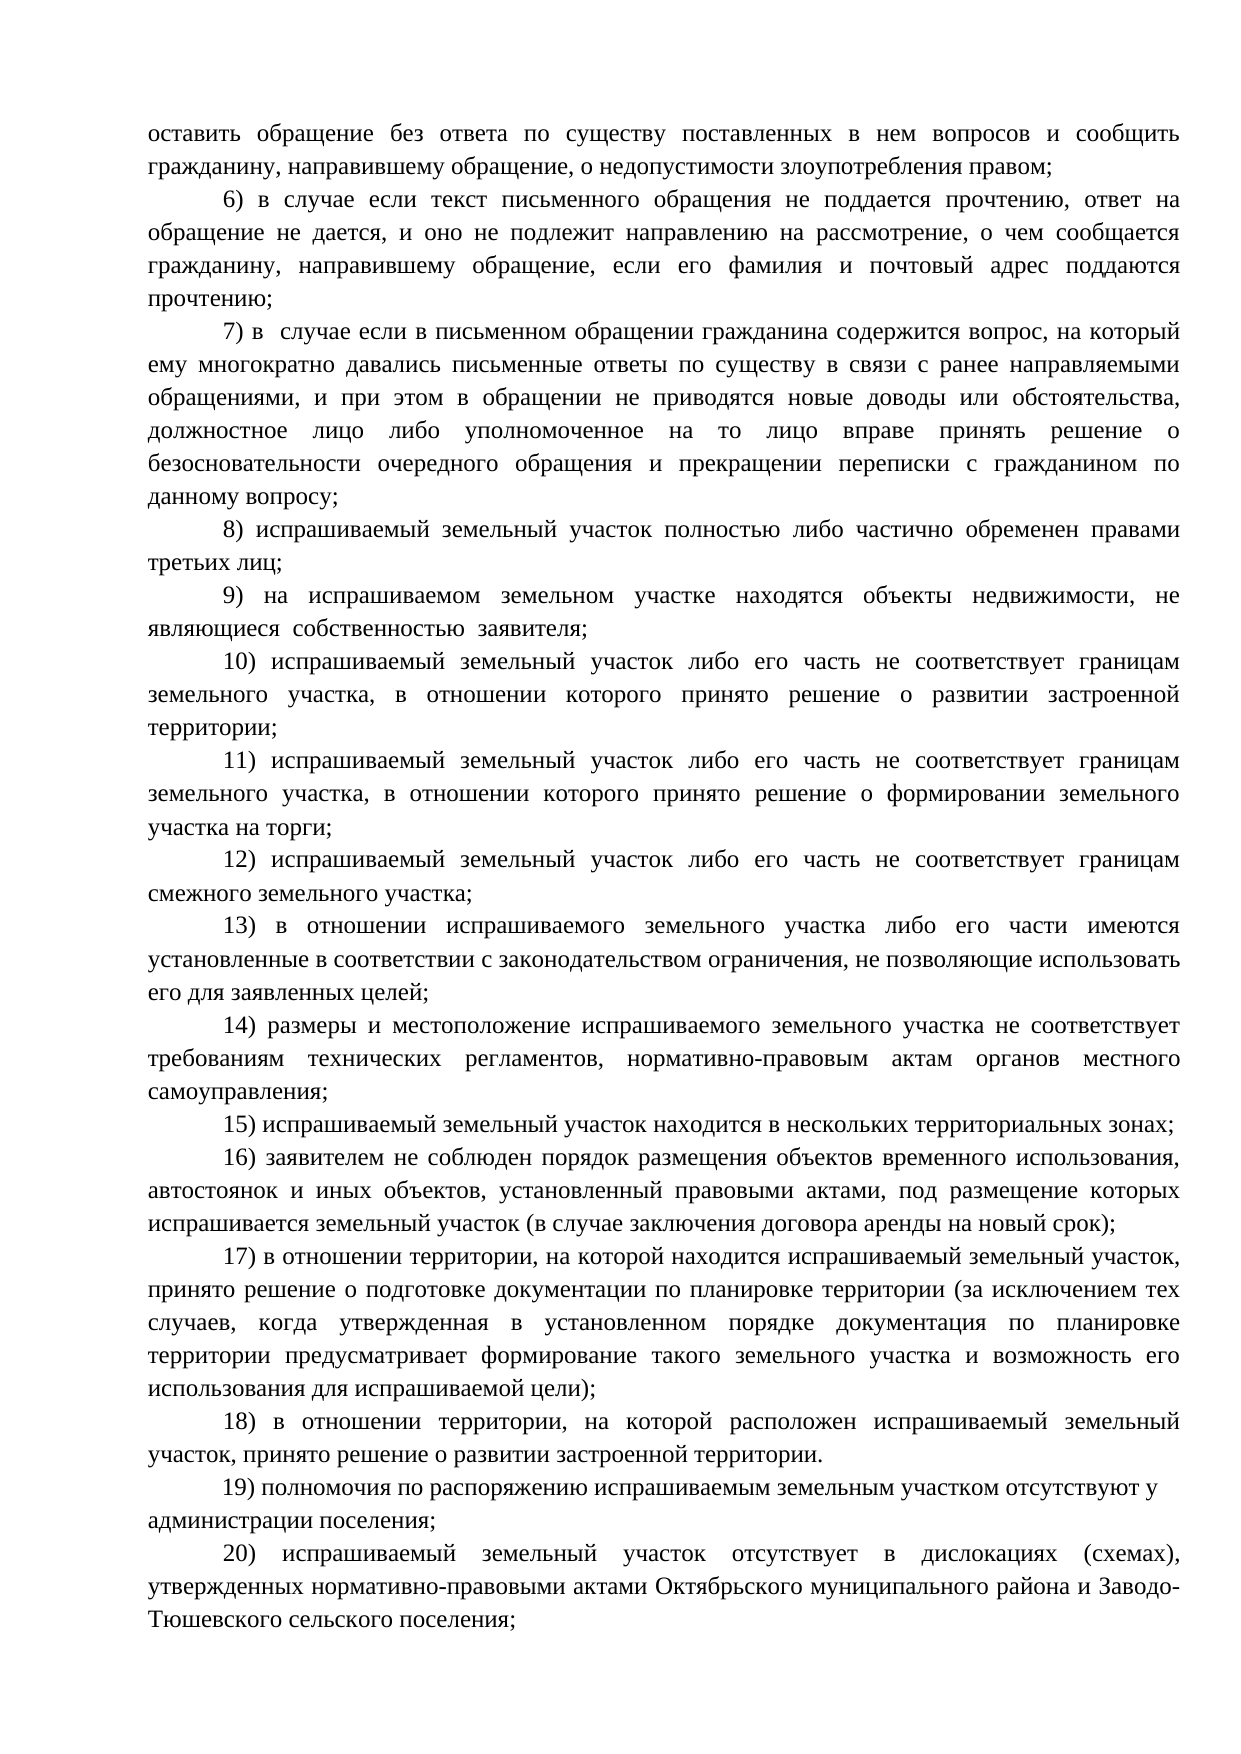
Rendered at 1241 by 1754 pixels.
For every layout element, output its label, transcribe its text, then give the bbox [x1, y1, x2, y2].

text 9) на испрашиваемом земельном участке находятся объекты недвижимости, не являющиеся собственностью заявителя; [148, 580, 1181, 642]
text 12) испрашиваемый земельный участок либо его часть не соответствует границам смежного земельного участка; [148, 844, 1181, 906]
text 6) в случае если текст письменного обращения не поддается прочтению, ответ на обращение не дается, и оно не подлежит направлению на рассмотрение, о чем сообщается гражданину, направившему обращение, если его фамилия и почтовый адрес поддаются прочтению; [148, 184, 1181, 312]
text 15) испрашиваемый земельный участок находится в нескольких территориальных зонах; [148, 1109, 1181, 1137]
text 7) в случае если в письменном обращении гражданина содержится вопрос, на который ему многократно давались письменные ответы по существу в связи с ранее направляемыми обращениями, и при этом в обращении не приводятся новые доводы или обстоятельства, должностное лицо либо уполномоченное на то лицо вправе принять решение о безосновательности очередного обращения и прекращении переписки с гражданином по данному вопросу; [148, 316, 1181, 510]
text 14) размеры и местоположение испрашиваемого земельного участка не соответствует требованиям технических регламентов, нормативно-правовым актам органов местного самоуправления; [148, 1010, 1181, 1104]
text 19) полномочия по распоряжению испрашиваемым земельным участком отсутствуют у администрации поселения; [148, 1472, 1181, 1534]
text 13) в отношении испрашиваемого земельного участка либо его части имеются установленные в соответствии с законодательством ограничения, не позволяющие использовать его для заявленных целей; [148, 911, 1181, 1005]
text 17) в отношении территории, на которой находится испрашиваемый земельный участок, принято решение о подготовке документации по планировке территории (за исключением тех случаев, когда утвержденная в установленном порядке документация по планировке территории предусматривает формирование такого земельного участка и возможность его использования для испрашиваемой цели); [148, 1241, 1181, 1402]
text 8) испрашиваемый земельный участок полностью либо частично обременен правами третьих лиц; [148, 514, 1181, 576]
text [148, 118, 1181, 180]
text 11) испрашиваемый земельный участок либо его часть не соответствует границам земельного участка, в отношении которого принято решение о формировании земельного участка на торги; [148, 746, 1181, 840]
text 20) испрашиваемый земельный участок отсутствует в дислокациях (схемах), утвержденных нормативно-правовыми актами Октябрьского муниципального района и Заводо-Тюшевского сельского поселения; [148, 1538, 1181, 1633]
text 16) заявителем не соблюден порядок размещения объектов временного использования, автостоянок и иных объектов, установленный правовыми актами, под размещение которых испрашивается земельный участок (в случае заключения договора аренды на новый срок); [148, 1142, 1181, 1237]
text 18) в отношении территории, на которой расположен испрашиваемый земельный участок, принято решение о развитии застроенной территории. [148, 1406, 1181, 1468]
text 10) испрашиваемый земельный участок либо его часть не соответствует границам земельного участка, в отношении которого принято решение о развитии застроенной территории; [148, 646, 1181, 741]
